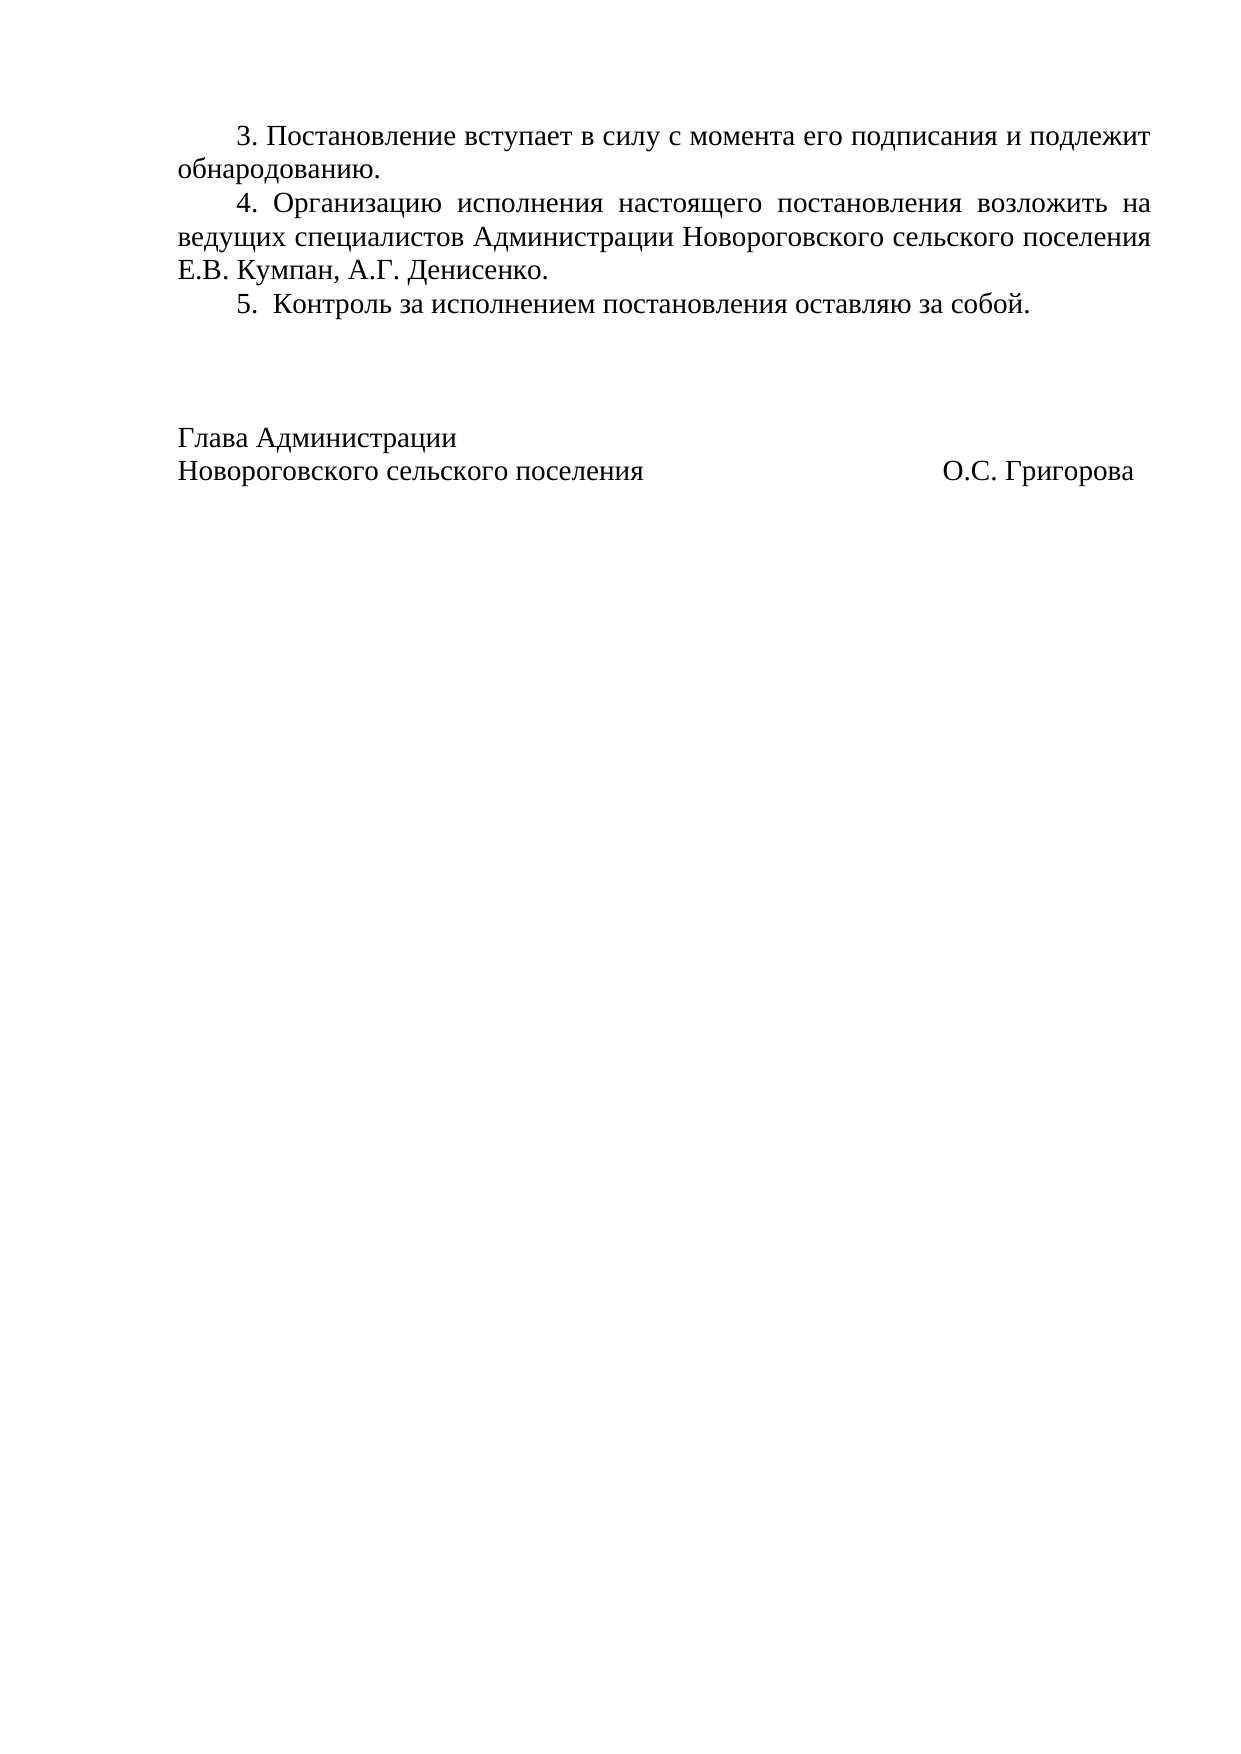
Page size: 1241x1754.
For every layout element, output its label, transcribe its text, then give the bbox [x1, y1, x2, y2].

list 4. Организацию исполнения настоящего постановления возложить на ведущих специалистов Администрации Новороговского сельского поселения Е.В. Кумпан, А.Г. Денисенко. [177, 185, 1152, 286]
text Глава Администрации [177, 420, 1152, 453]
text Новороговского сельского поселения О.С. Григорова [177, 453, 1152, 487]
list 3. Постановление вступает в силу с момента его подписания и подлежит обнародованию. [177, 118, 1152, 185]
list 5. Контроль за исполнением постановления оставляю за собой. [177, 286, 1152, 319]
